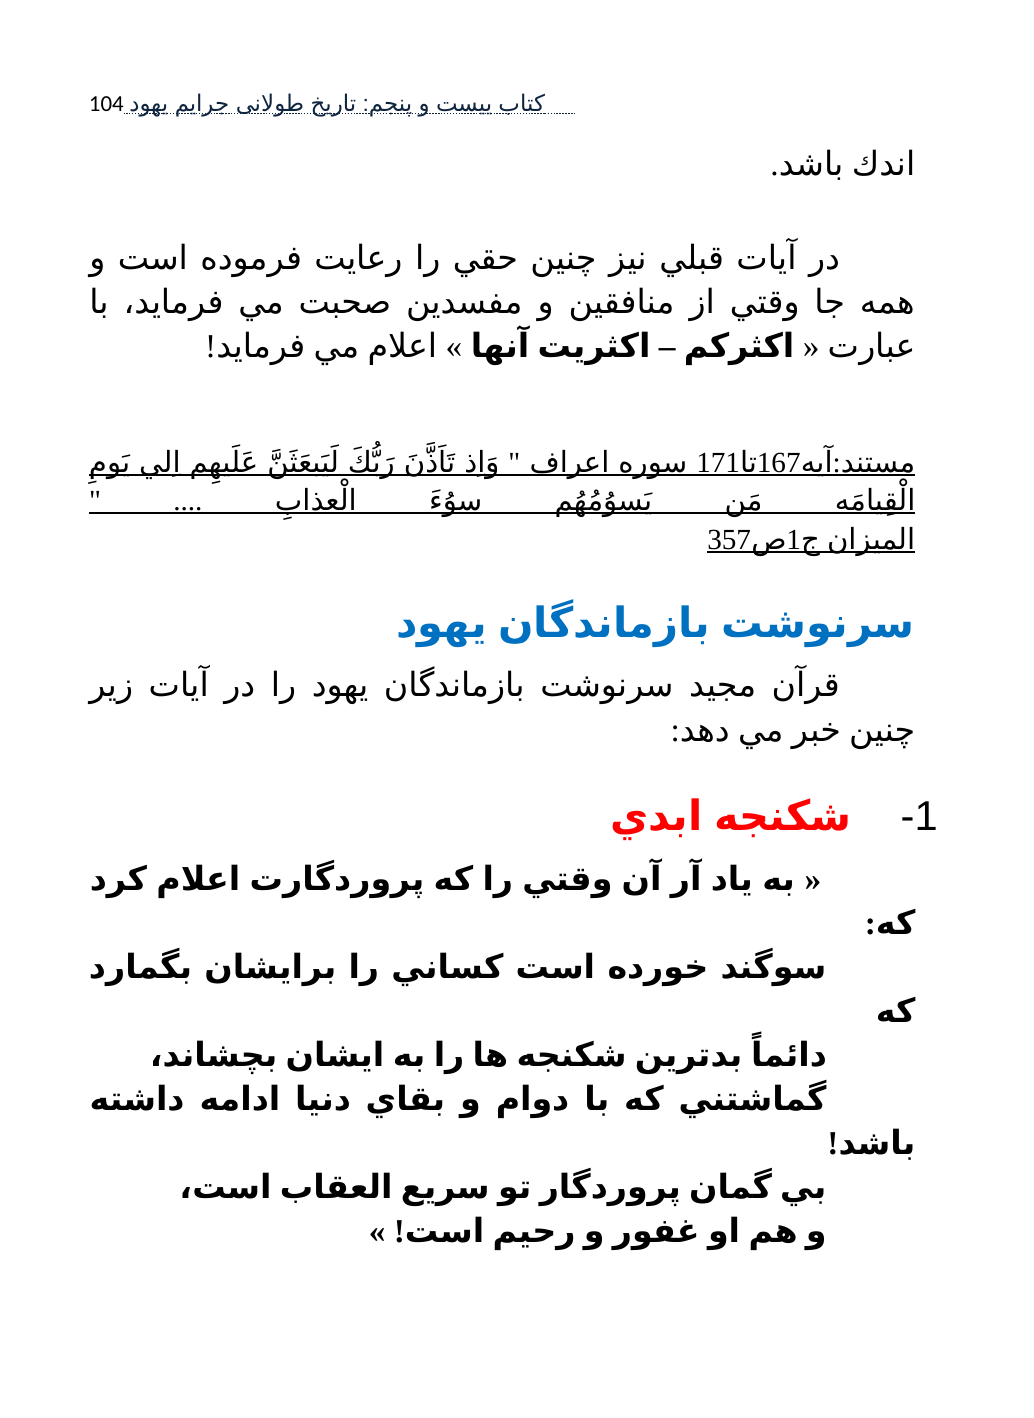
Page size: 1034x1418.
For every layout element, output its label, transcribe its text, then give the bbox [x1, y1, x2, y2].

text مستند:آيه167تا171 سوره اعراف " وَاِذ تَاَذَّنَ رَبُّكَ لَيَبعَثَنَّ عَلَيهِم اِلي يَومِ الْقِيامَه مَن يَسوُمُهُم سوُءَ الْعذابِ .... " الميزان ج1ص357 [89, 445, 915, 474]
text در آيات قبلي نيز چنين حقي را رعايت فرموده است و همه جا وقتي از منافقين و مفسدين صحبت مي فرمايد، با عبارت « اكثركم – اكثريت آنها » اعلام مي فرمايد! [89, 238, 915, 365]
text مستند:آيه167تا171 سوره اعراف " وَاِذ تَاَذَّنَ رَبُّكَ لَيَبعَثَنَّ عَلَيهِم اِلي يَومِ الْقِيامَه مَن يَسوُمُهُم سوُءَ الْعذابِ .... " الميزان ج1ص357 [89, 476, 915, 512]
text سوگند خورده است كساني را برايشان بگمارد كه [89, 947, 915, 1029]
text مستند:آيه167تا171 سوره اعراف " وَاِذ تَاَذَّنَ رَبُّكَ لَيَبعَثَنَّ عَلَيهِم اِلي يَومِ الْقِيامَه مَن يَسوُمُهُم سوُءَ الْعذابِ .... " الميزان ج1ص357 [89, 514, 915, 556]
text « به ياد آر آن وقتي را كه پروردگارت اعلام كرد كه: [89, 859, 915, 941]
subtitle شكنجه ابدي [89, 791, 901, 839]
subtitle سرنوشت بازماندگان يهود [89, 598, 915, 646]
text گماشتني كه با دوام و بقاي دنيا ادامه داشته باشد! [89, 1079, 915, 1162]
text و هم او غفور و رحيم است! » [89, 1211, 915, 1250]
text بي گمان پروردگار تو سريع العقاب است، [89, 1167, 915, 1206]
text قرآن مجيد سرنوشت بازماندگان يهود را در آيات زير چنين خبر مي دهد: [89, 666, 915, 748]
text البته قرآن عزيز حق و انصاف را رعايت فرموده و رضايت نداده كه حقي از حقوق پايمال شود، هرچند كه بسيار اندك باشد. [89, 145, 915, 183]
text دائماً بدترين شكنجه ها را به ايشان بچشاند، [89, 1035, 915, 1073]
